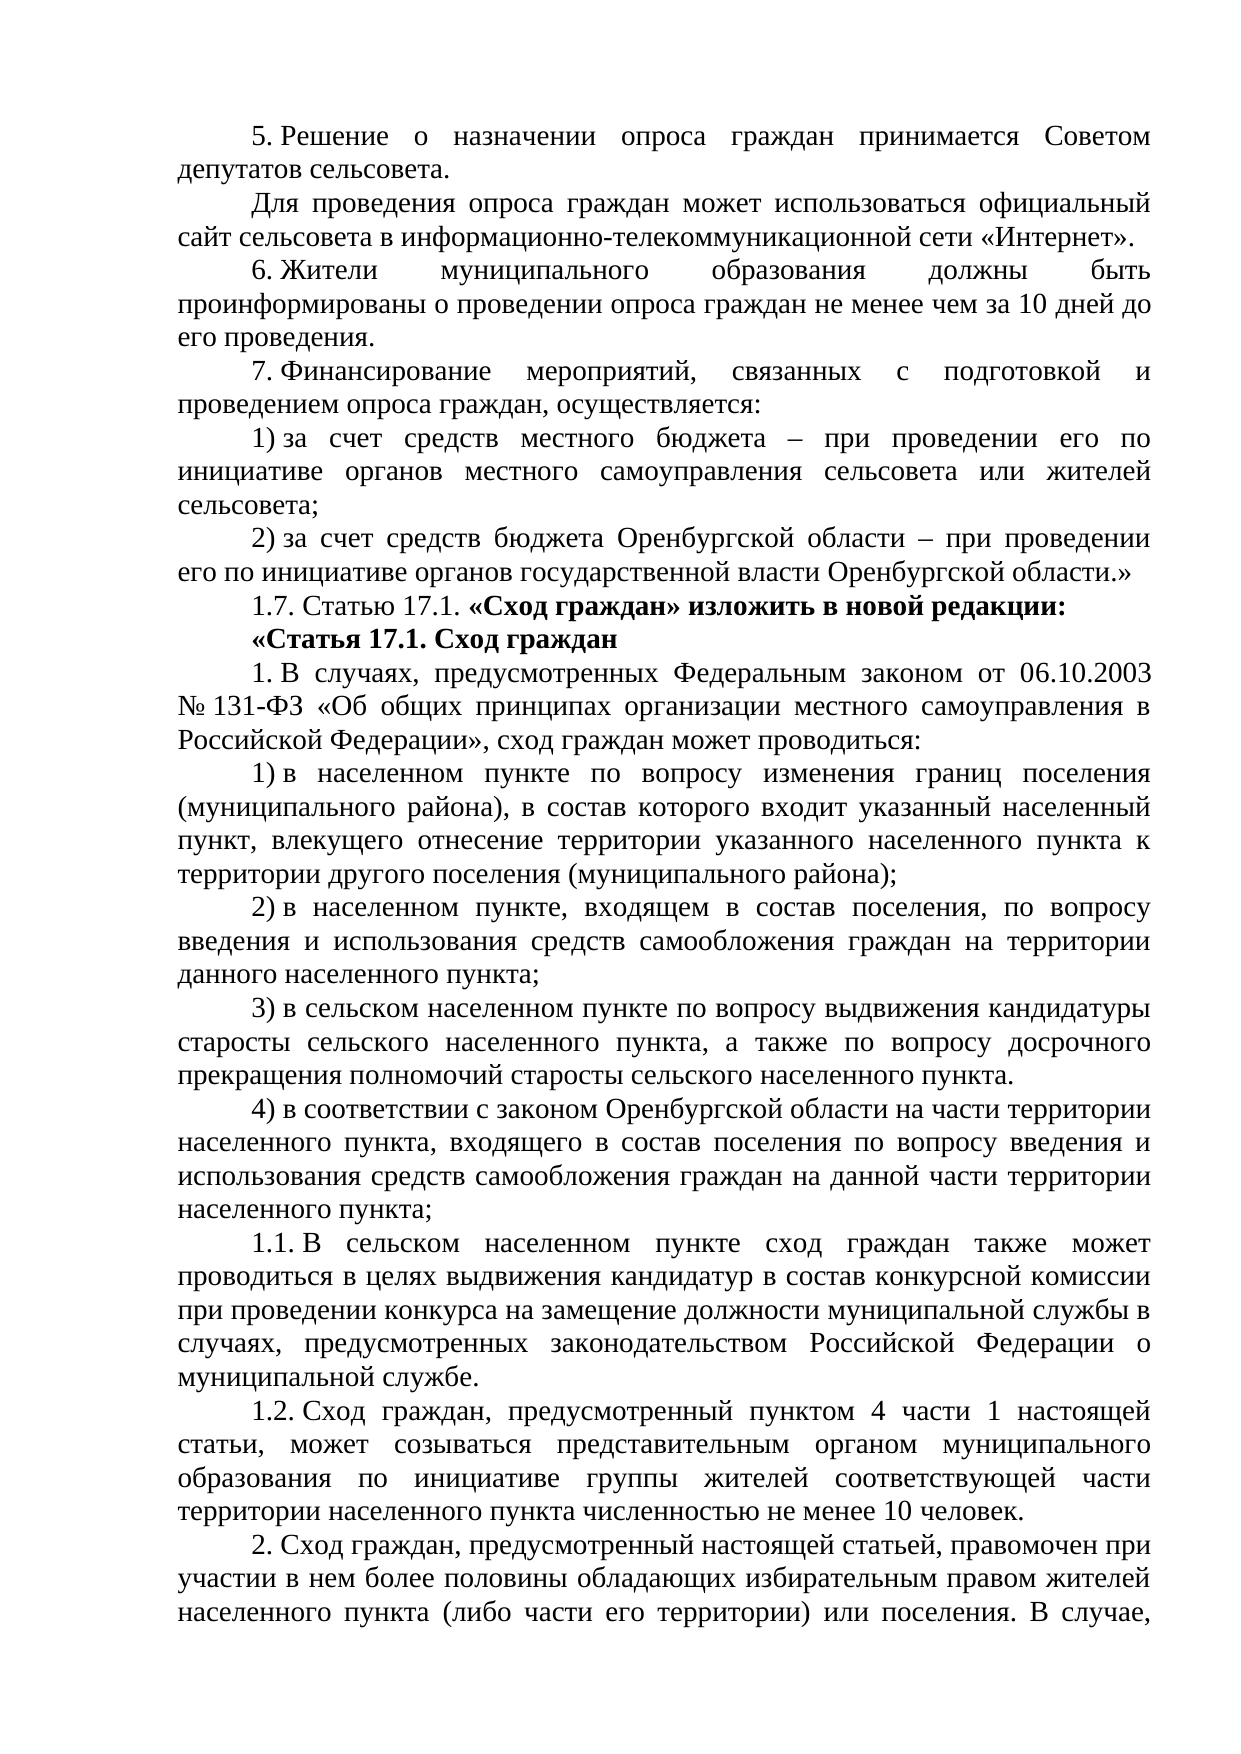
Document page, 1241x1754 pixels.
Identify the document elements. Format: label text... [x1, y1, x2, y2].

text 2) в населенном пункте, входящем в состав поселения, по вопросу введения и использования средств самообложения граждан на территории данного населенного пункта; [177, 889, 1152, 990]
text 1.1. В сельском населенном пункте сход граждан также может проводиться в целях выдвижения кандидатур в состав конкурсной комиссии при проведении конкурса на замещение должности муниципальной службы в случаях, предусмотренных законодательством Российской Федерации о муниципальной службе. [177, 1225, 1152, 1393]
text 3) в сельском населенном пункте по вопросу выдвижения кандидатуры старосты сельского населенного пункта, а также по вопросу досрочного прекращения полномочий старосты сельского населенного пункта. [177, 990, 1152, 1091]
text 6. Жители муниципального образования должны быть проинформированы о проведении опроса граждан не менее чем за 10 дней до его проведения. [177, 252, 1152, 353]
text «Статья 17.1. Сход граждан [177, 621, 1152, 655]
text 5. Решение о назначении опроса граждан принимается Советом депутатов сельсовета. [177, 118, 1152, 185]
text 1.2. Сход граждан, предусмотренный пунктом 4 части 1 настоящей статьи, может созываться представительным органом муниципального образования по инициативе группы жителей соответствующей части территории населенного пункта численностью не менее 10 человек. [177, 1393, 1152, 1527]
text 4) в соответствии с законом Оренбургской области на части территории населенного пункта, входящего в состав поселения по вопросу введения и использования средств самообложения граждан на данной части территории населенного пункта; [177, 1091, 1152, 1225]
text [177, 1527, 1152, 1627]
text 1.7. Статью 17.1. «Сход граждан» изложить в новой редакции: [177, 588, 1152, 621]
text 1. В случаях, предусмотренных Федеральным законом от 06.10.2003 № 131-ФЗ «Об общих принципах организации местного самоуправления в Российской Федерации», сход граждан может проводиться: [177, 655, 1152, 755]
text 7. Финансирование мероприятий, связанных с подготовкой и проведением опроса граждан, осуществляется: [177, 353, 1152, 420]
text Для проведения опроса граждан может использоваться официальный сайт сельсовета в информационно-телекоммуникационной сети «Интернет». [177, 185, 1152, 252]
text 1) в населенном пункте по вопросу изменения границ поселения (муниципального района), в состав которого входит указанный населенный пункт, влекущего отнесение территории указанного населенного пункта к территории другого поселения (муниципального района); [177, 755, 1152, 889]
text 2) за счет средств бюджета Оренбургской области – при проведении его по инициативе органов государственной власти Оренбургской области.» [177, 521, 1152, 588]
text 1) за счет средств местного бюджета – при проведении его по инициативе органов местного самоуправления сельсовета или жителей сельсовета; [177, 420, 1152, 521]
